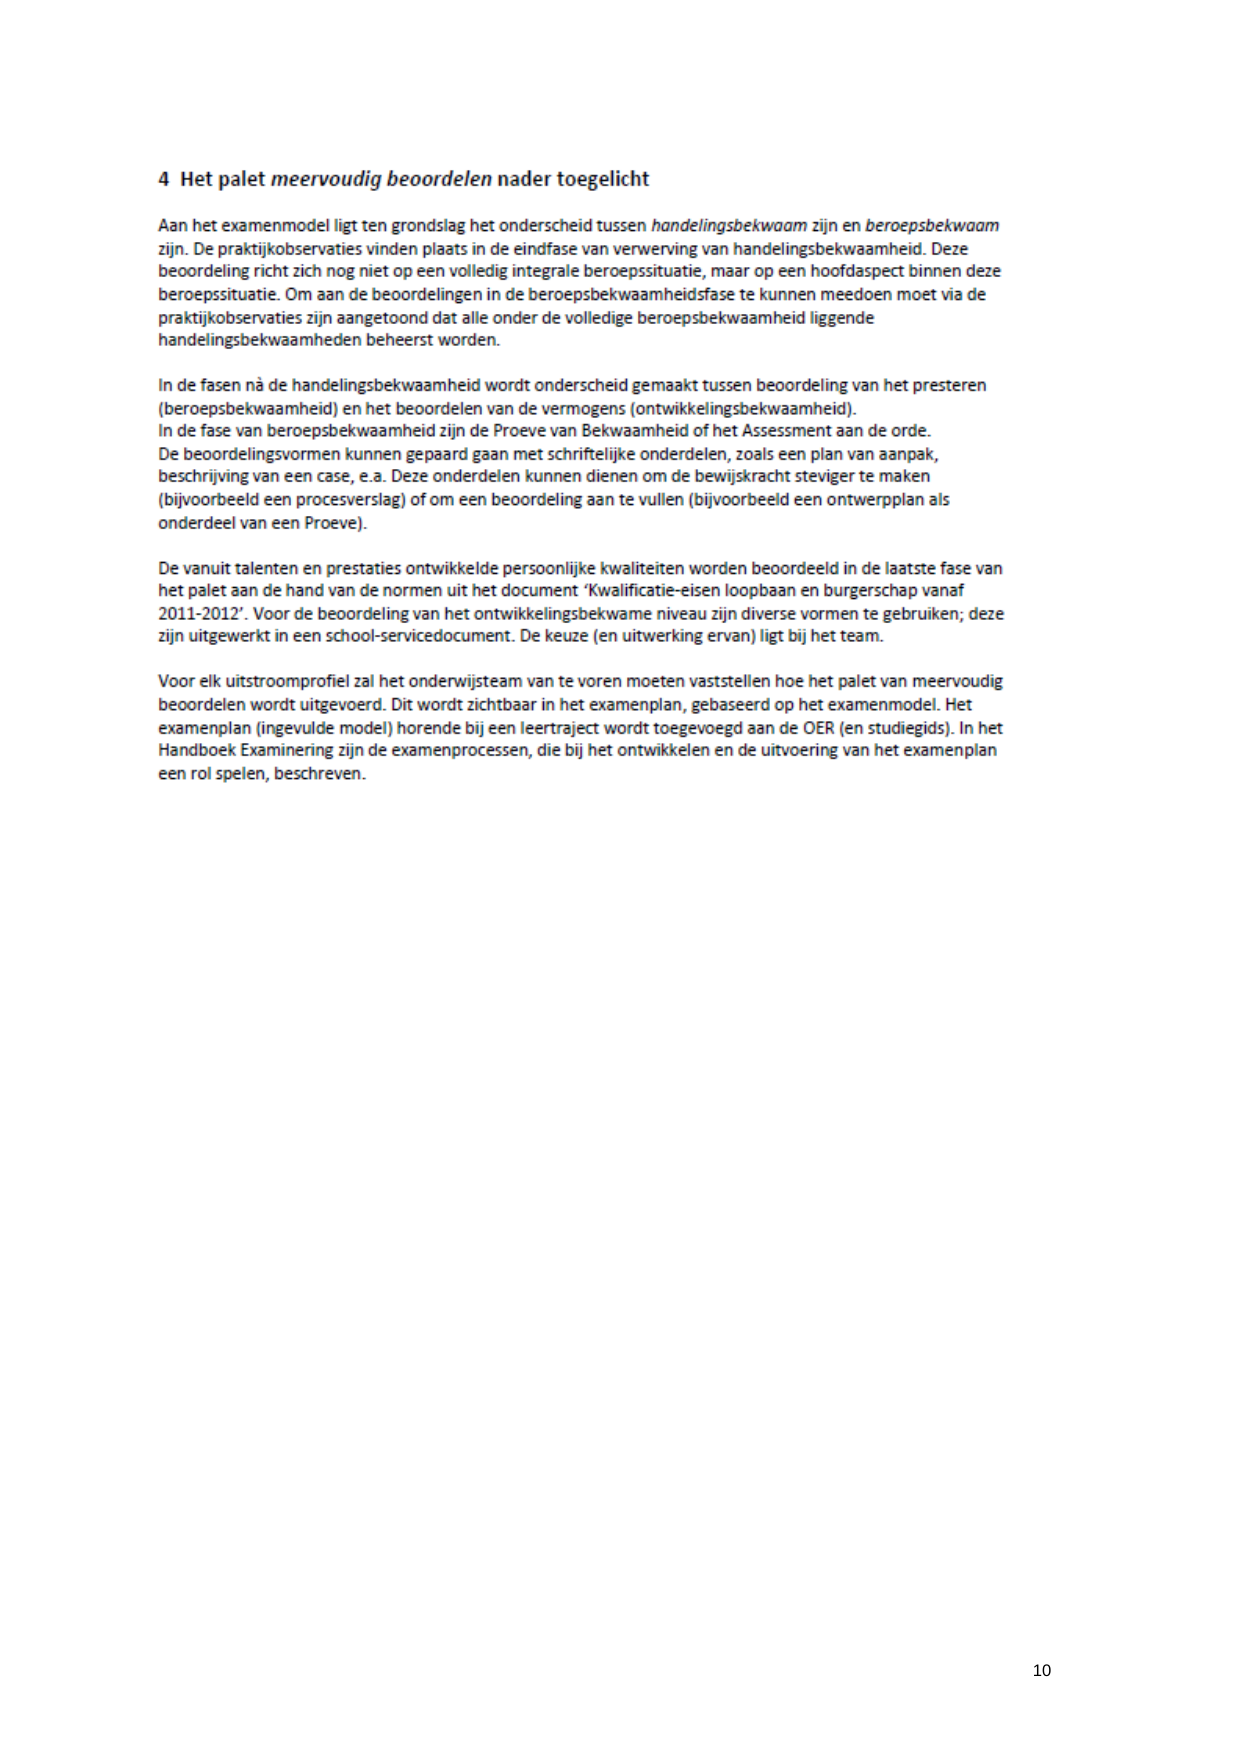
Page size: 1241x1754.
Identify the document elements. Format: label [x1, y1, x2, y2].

picture [147, 158, 1022, 789]
